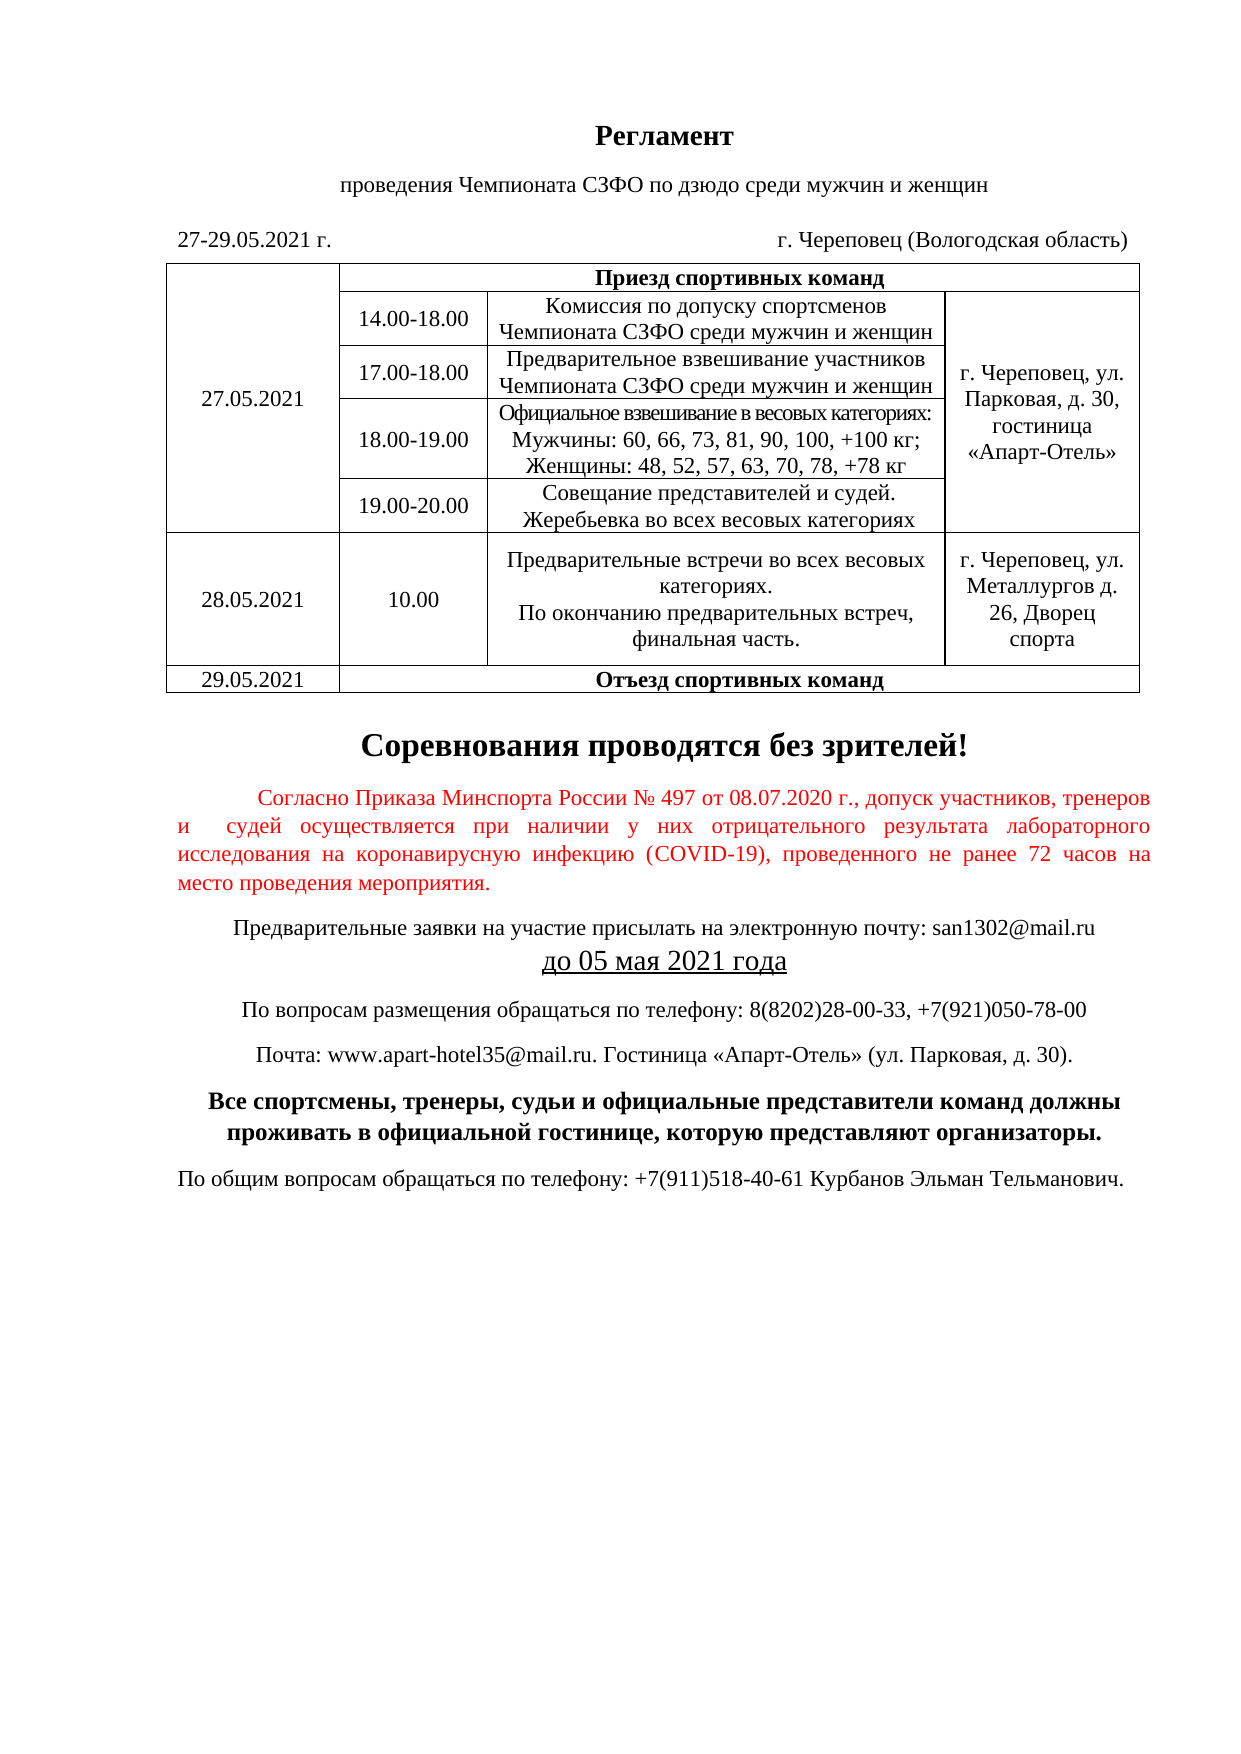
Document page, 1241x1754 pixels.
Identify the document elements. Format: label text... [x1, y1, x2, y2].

table_cell 18.00-19.00 [340, 399, 487, 478]
text По общим вопросам обращаться по телефону: +7(911)518-40-61 Курбанов Эльман Тельманович. [177, 1165, 1152, 1191]
table_cell 19.00-20.00 [340, 479, 487, 532]
text Согласно Приказа Минспорта России № 497 от 08.07.2020 г., допуск участников, тренеров и судей осуществляется при наличии у них отрицательного результата лабораторного исследования на коронавирусную инфекцию (COVID-19), проведенного не ранее 72 часов на место проведения мероприятия. [177, 783, 1152, 895]
table_cell 29.05.2021 [167, 666, 339, 692]
table_cell Комиссия по допуску спортсменов Чемпионата СЗФО среди мужчин и женщин [488, 292, 944, 344]
table_cell Совещание представителей и судей. Жеребьевка во всех весовых категориях [488, 479, 944, 532]
text Предварительные заявки на участие присылать на электронную почту: san1302@mail.ru до 05 мая 2021 года [177, 914, 1152, 976]
table_cell 10.00 [340, 533, 487, 665]
table_cell Отъезд спортивных команд [340, 666, 1139, 692]
table_cell Предварительные встречи во всех весовых категориях. По окончанию предварительных встреч, финальная часть. [488, 533, 944, 665]
table_cell г. Череповец, ул. Металлургов д. 26, Дворец спорта [946, 533, 1139, 665]
table_cell 27.05.2021 [167, 264, 339, 532]
table_cell Предварительное взвешивание участников Чемпионата СЗФО среди мужчин и женщин [488, 346, 944, 398]
text Соревнования проводятся без зрителей! [177, 726, 1152, 764]
text проведения Чемпионата СЗФО по дзюдо среди мужчин и женщин [177, 171, 1152, 197]
table_cell г. Череповец, ул. Парковая, д. 30, гостиница «Апарт-Отель» [946, 292, 1139, 532]
table_cell Официальное взвешивание в весовых категориях: Мужчины: 60, 66, 73, 81, 90, 100, +100 кг; Женщины: 48, 52, 57, 63, 70, 78, +78 кг [488, 399, 944, 478]
table_cell Приезд спортивных команд [340, 264, 1139, 291]
table_cell 14.00-18.00 [340, 292, 487, 344]
table_header 27-29.05.2021 г. [166, 216, 652, 263]
table_header г. Череповец (Вологодская область) [653, 216, 1139, 263]
table_cell 28.05.2021 [167, 533, 339, 665]
text По вопросам размещения обращаться по телефону: 8(8202)28-00-33, +7(921)050-78-00 [177, 996, 1152, 1022]
text Регламент [177, 118, 1152, 152]
text Почта: www.apart-hotel35@mail.ru. Гостиница «Апарт-Отель» (ул. Парковая, д. 30). [177, 1041, 1152, 1067]
table_cell 17.00-18.00 [340, 346, 487, 398]
text Все спортсмены, тренеры, судьи и официальные представители команд должны проживать в официальной гостинице, которую представляют организаторы. [177, 1086, 1152, 1146]
